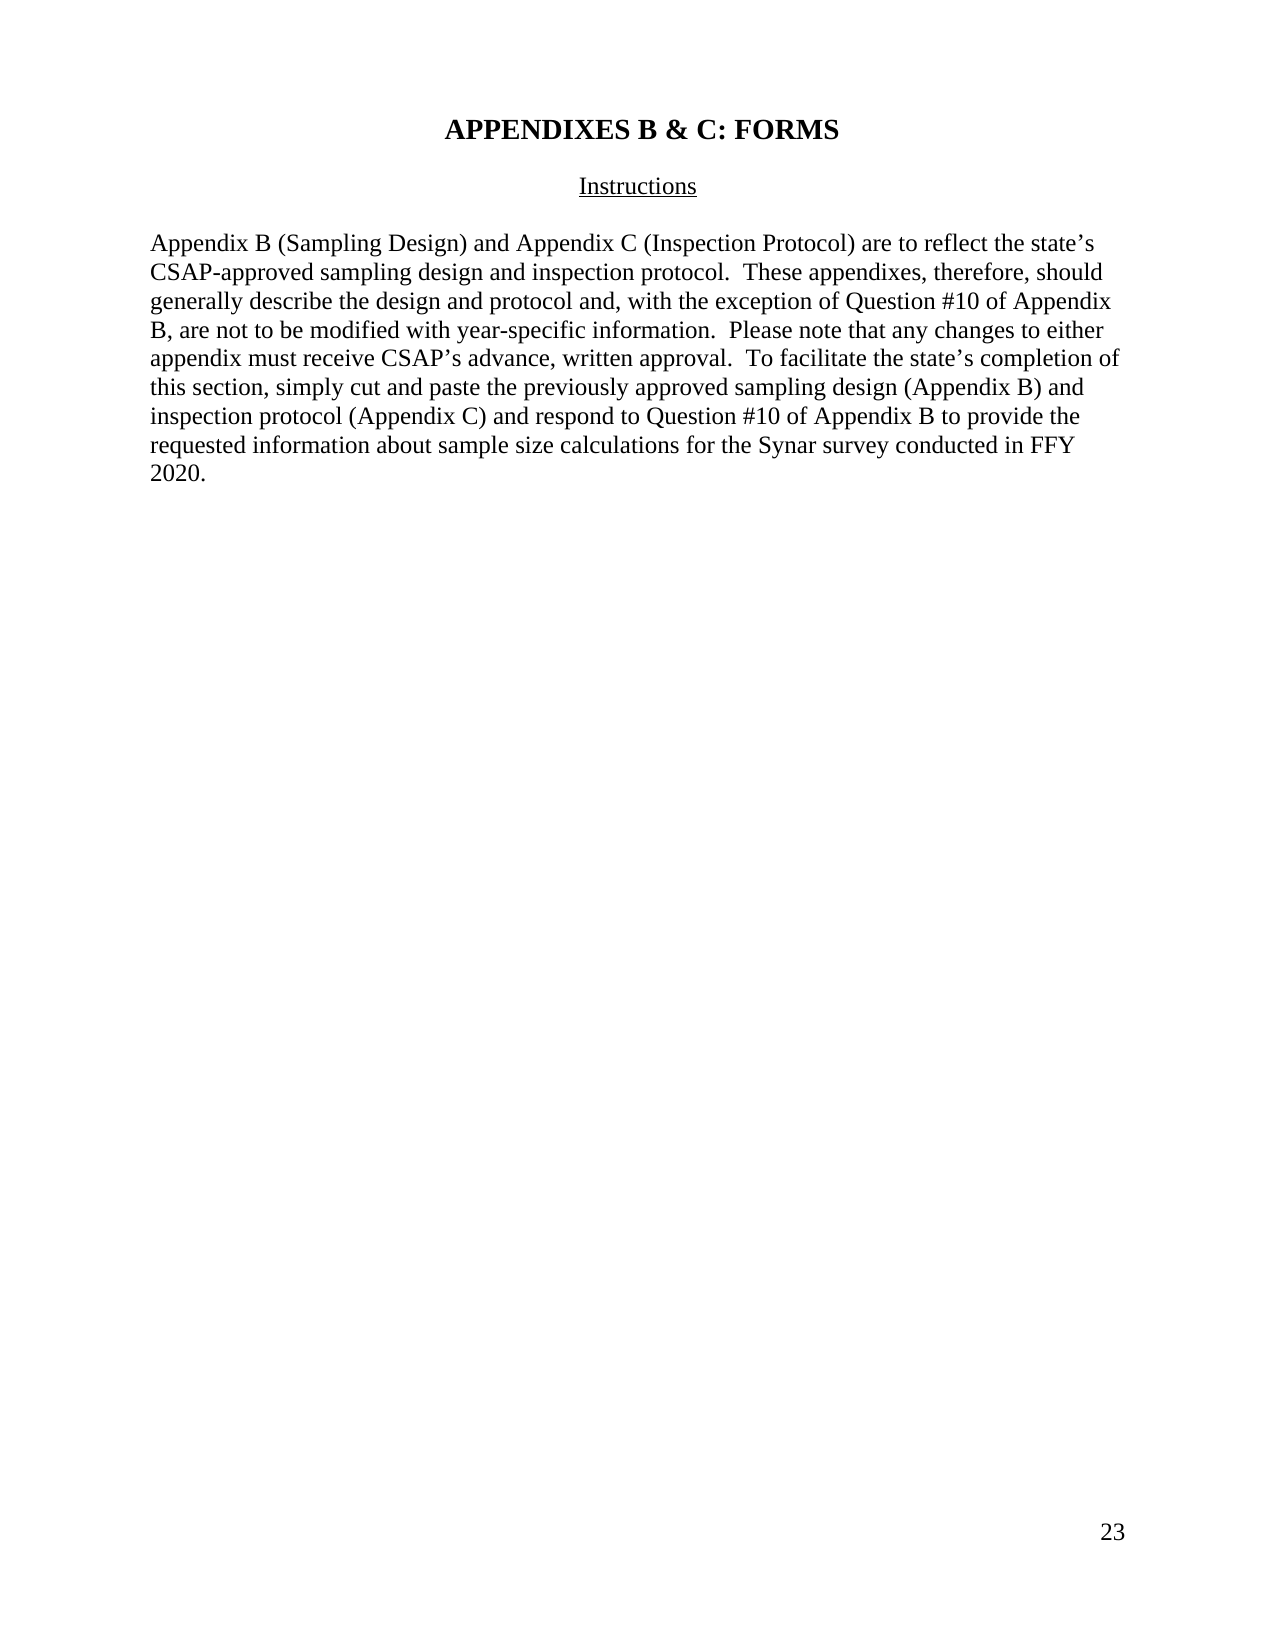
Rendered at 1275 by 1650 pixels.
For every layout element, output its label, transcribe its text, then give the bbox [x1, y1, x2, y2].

text Instructions [150, 171, 1125, 200]
subtitle APPENDIXES B & C: FORMS [159, 112, 1125, 146]
text Appendix B (Sampling Design) and Appendix C (Inspection Protocol) are to reflect the state’s CSAP-approved sampling design and inspection protocol. These appendixes, therefore, should generally describe the design and protocol and, with the exception of Question #10 of Appendix B, are not to be modified with year-specific information. Please note that any changes to either appendix must receive CSAP’s advance, written approval. To facilitate the state’s completion of this section, simply cut and paste the previously approved sampling design (Appendix B) and inspection protocol (Appendix C) and respond to Question #10 of Appendix B to provide the requested information about sample size calculations for the Synar survey conducted in FFY 2020. [150, 228, 1125, 487]
